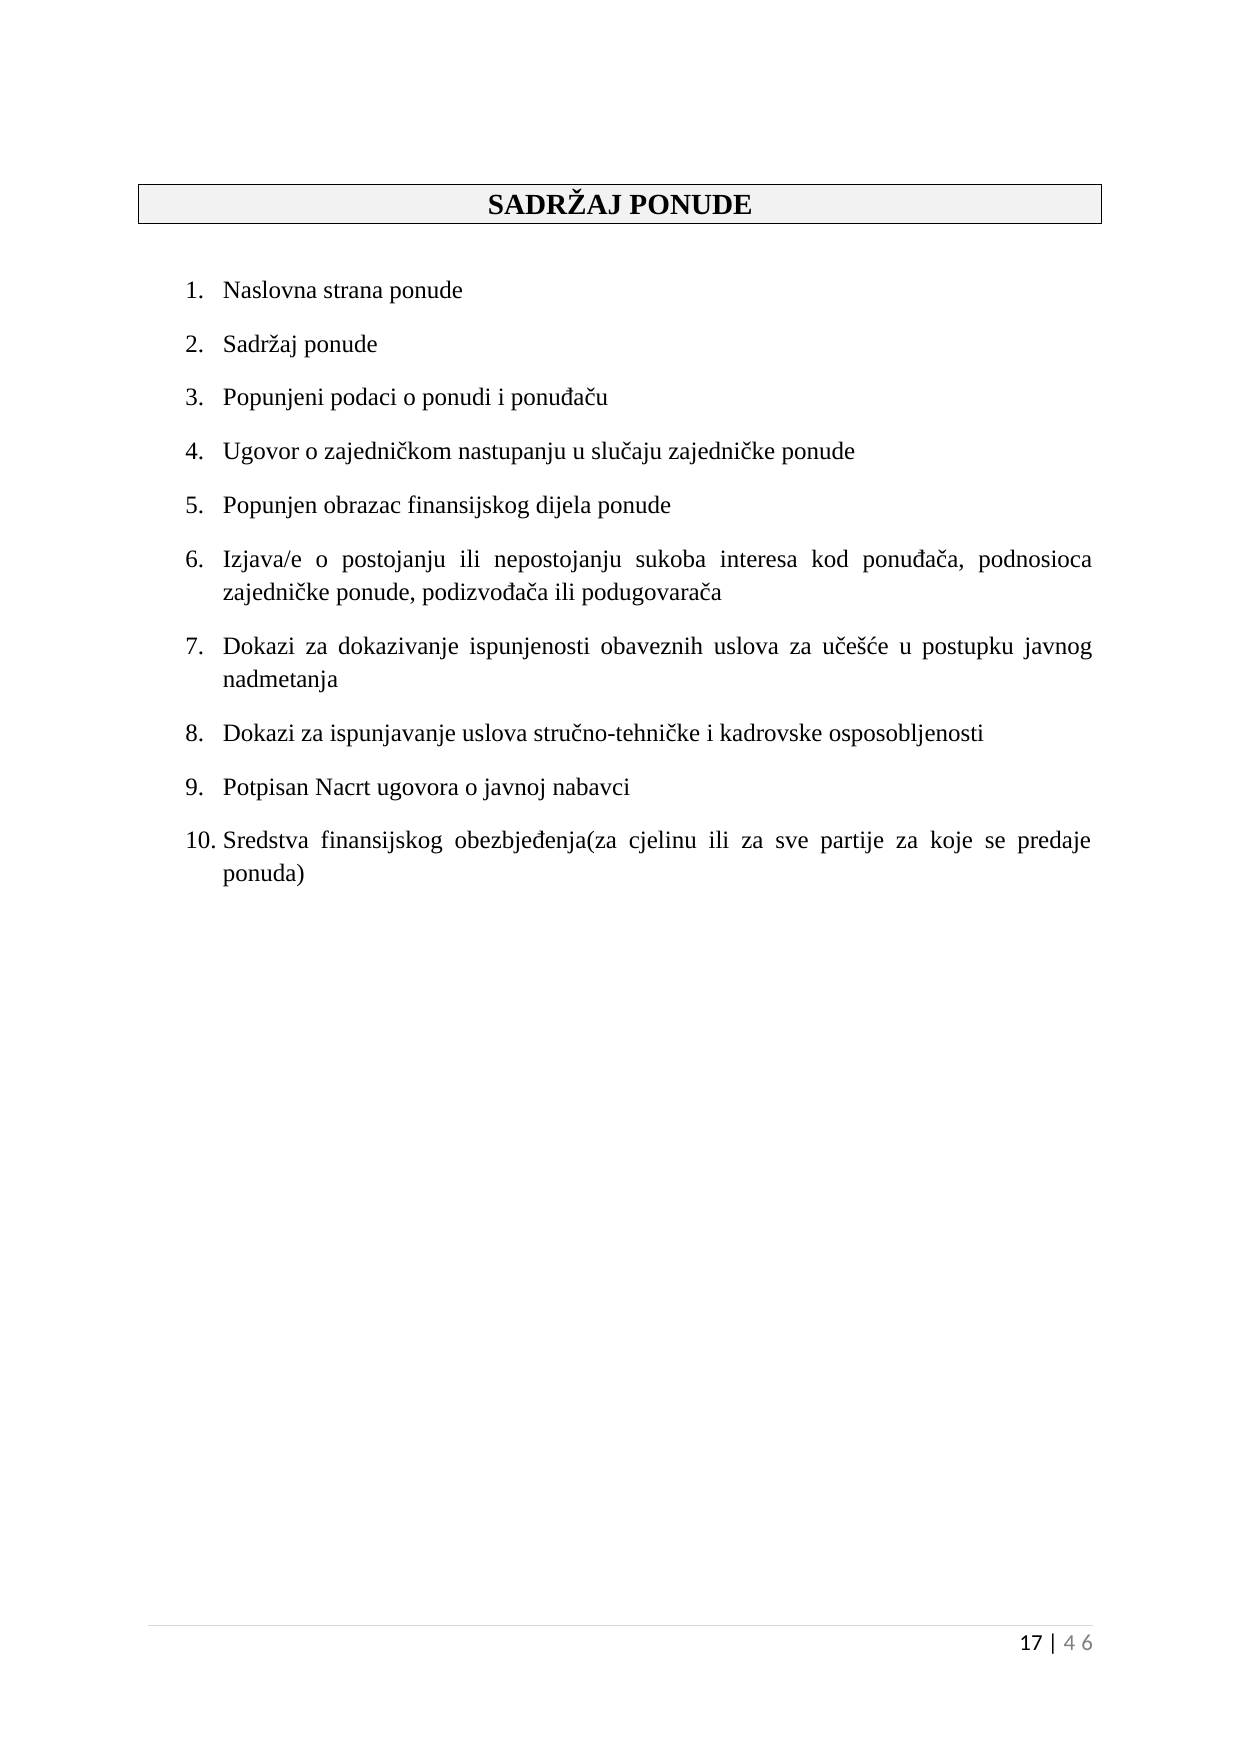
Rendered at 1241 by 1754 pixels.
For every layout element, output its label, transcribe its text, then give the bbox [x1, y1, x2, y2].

list Naslovna strana ponude [185, 275, 1093, 303]
list Dokazi za dokazivanje ispunjenosti obaveznih uslova za učešće u postupku javnog nadmetanja [185, 631, 1093, 693]
list Popunjen obrazac finansijskog dijela ponude [185, 490, 1093, 519]
subtitle SADRŽAJ PONUDE [139, 185, 1101, 223]
list Popunjeni podaci o ponudi i ponuđaču [185, 382, 1093, 411]
list Sredstva finansijskog obezbjeđenja(za cjelinu ili za sve partije za koje se predaje ponuda) [185, 826, 1093, 887]
list Potpisan Nacrt ugovora o javnoj nabavci [185, 772, 1093, 800]
list Izjava/e o postojanju ili nepostojanju sukoba interesa kod ponuđača, podnosioca zajedničke ponude, podizvođača ili podugovarača [185, 544, 1093, 606]
list Ugovor o zajedničkom nastupanju u slučaju zajedničke ponude [185, 436, 1093, 465]
list Sadržaj ponude [185, 329, 1093, 357]
list Dokazi za ispunjavanje uslova stručno-tehničke i kadrovske osposobljenosti [185, 718, 1093, 747]
